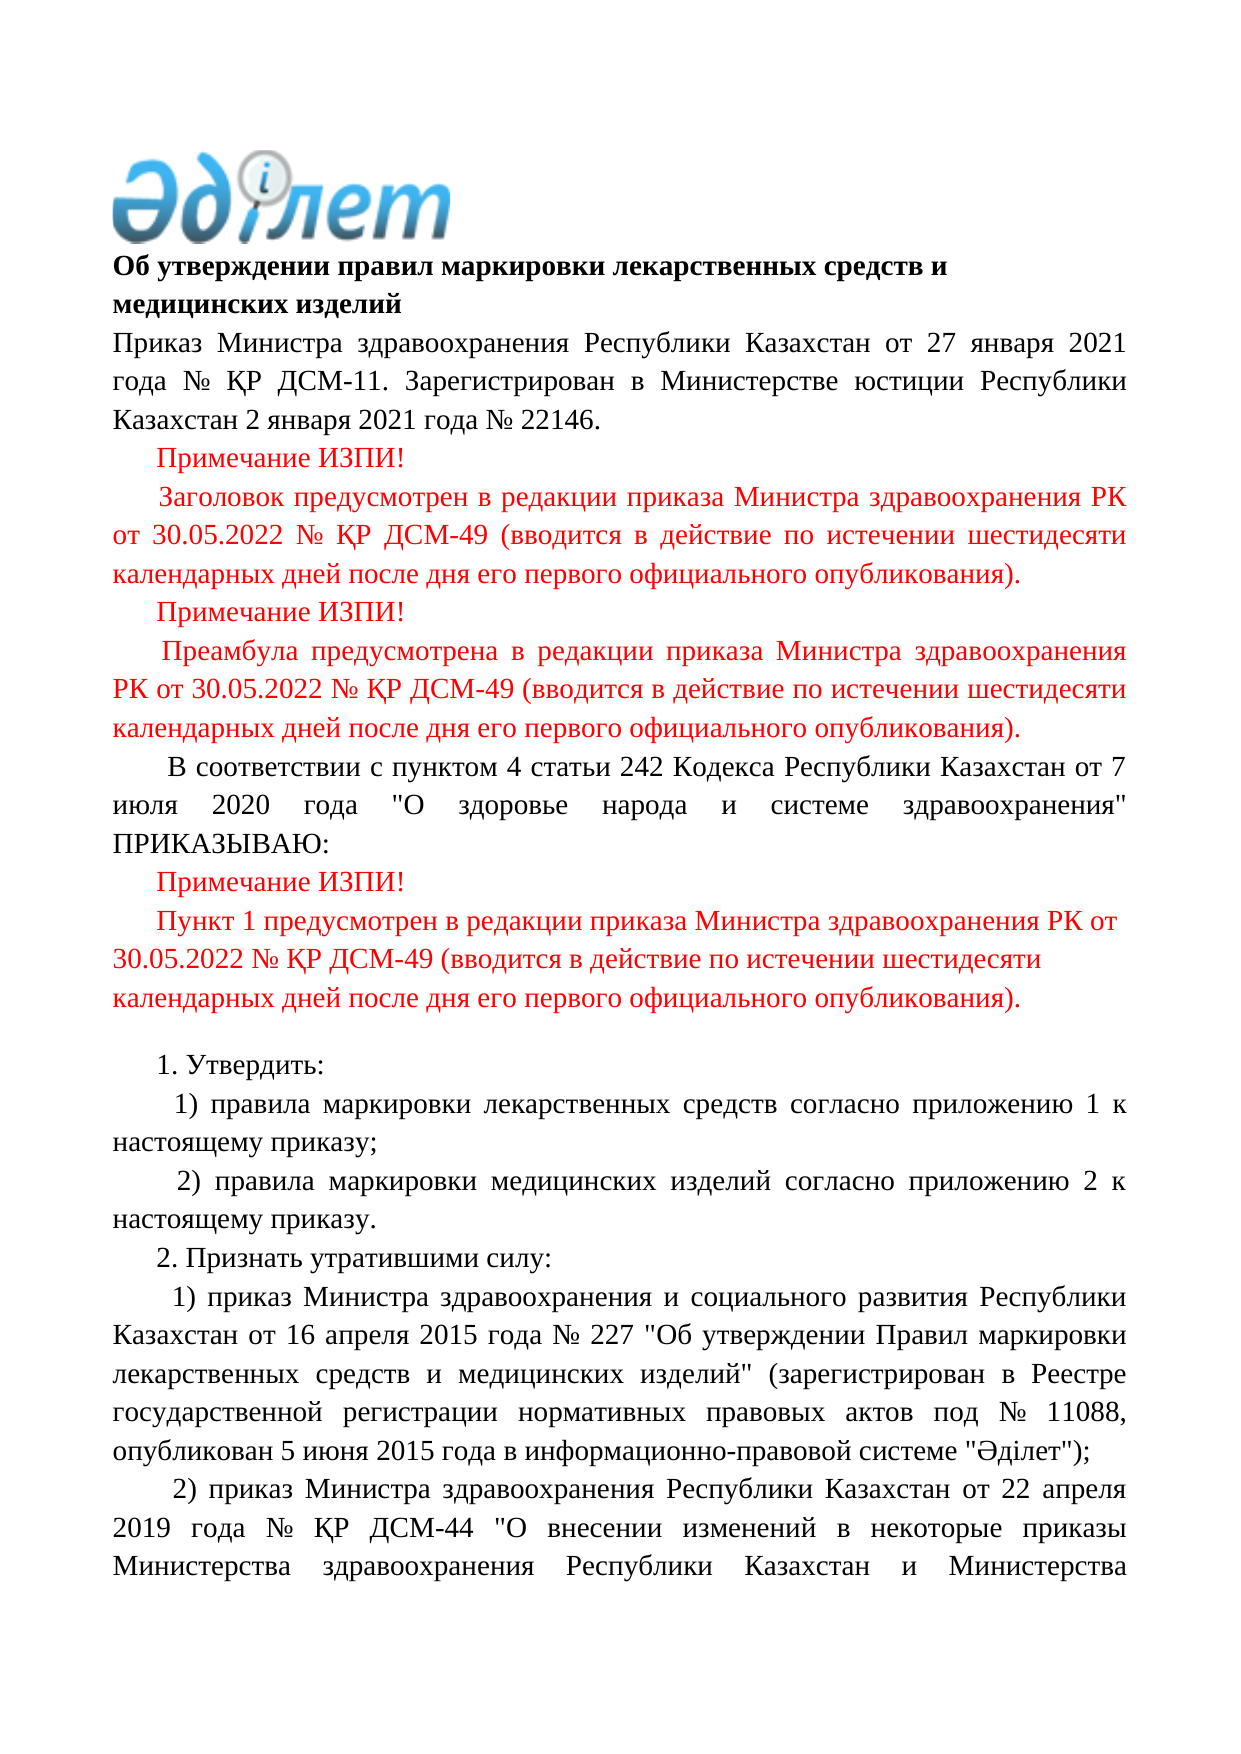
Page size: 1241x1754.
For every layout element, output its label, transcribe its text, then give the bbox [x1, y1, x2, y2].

text Заголовок предусмотрен в редакции приказа Министра здравоохранения РК от 30.05.2022 № ҚР ДСМ-49 (вводится в действие по истечении шестидесяти календарных дней после дня его первого официального опубликования). [112, 479, 1128, 589]
text Об утверждении правил маркировки лекарственных средств и медицинских изделий [112, 248, 1128, 320]
text Примечание ИЗПИ! [112, 440, 1128, 474]
text Примечание ИЗПИ! Пункт 1 предусмотрен в редакции приказа Министра здравоохранения РК от 30.05.2022 № ҚР ДСМ-49 (вводится в действие по истечении шестидесяти календарных дней после дня его первого официального опубликования). [112, 864, 1128, 1044]
text 2. Признать утратившими силу: [112, 1240, 1128, 1274]
text 1) правила маркировки лекарственных средств согласно приложению 1 к настоящему приказу; [112, 1086, 1128, 1158]
text 1. Утвердить: [112, 1047, 1128, 1081]
text Приказ Министра здравоохранения Республики Казахстан от 27 января 2021 года № ҚР ДСМ-11. Зарегистрирован в Министерстве юстиции Республики Казахстан 2 января 2021 года № 22146. [112, 325, 1128, 435]
text 2) правила маркировки медицинских изделий согласно приложению 2 к настоящему приказу. [112, 1163, 1128, 1235]
text Преамбула предусмотрена в редакции приказа Министра здравоохранения РК от 30.05.2022 № ҚР ДСМ-49 (вводится в действие по истечении шестидесяти календарных дней после дня его первого официального опубликования). [112, 633, 1128, 744]
picture [112, 150, 451, 244]
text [112, 1471, 1128, 1582]
text В соответствии с пунктом 4 статьи 242 Кодекса Республики Казахстан от 7 июля 2020 года "О здоровье народа и системе здравоохранения" ПРИКАЗЫВАЮ: [112, 749, 1128, 859]
text 1) приказ Министра здравоохранения и социального развития Республики Казахстан от 16 апреля 2015 года № 227 "Об утверждении Правил маркировки лекарственных средств и медицинских изделий" (зарегистрирован в Реестре государственной регистрации нормативных правовых актов под № 11088, опубликован 5 июня 2015 года в информационно-правовой системе "Әділет"); [112, 1279, 1128, 1466]
text Примечание ИЗПИ! [112, 594, 1128, 628]
